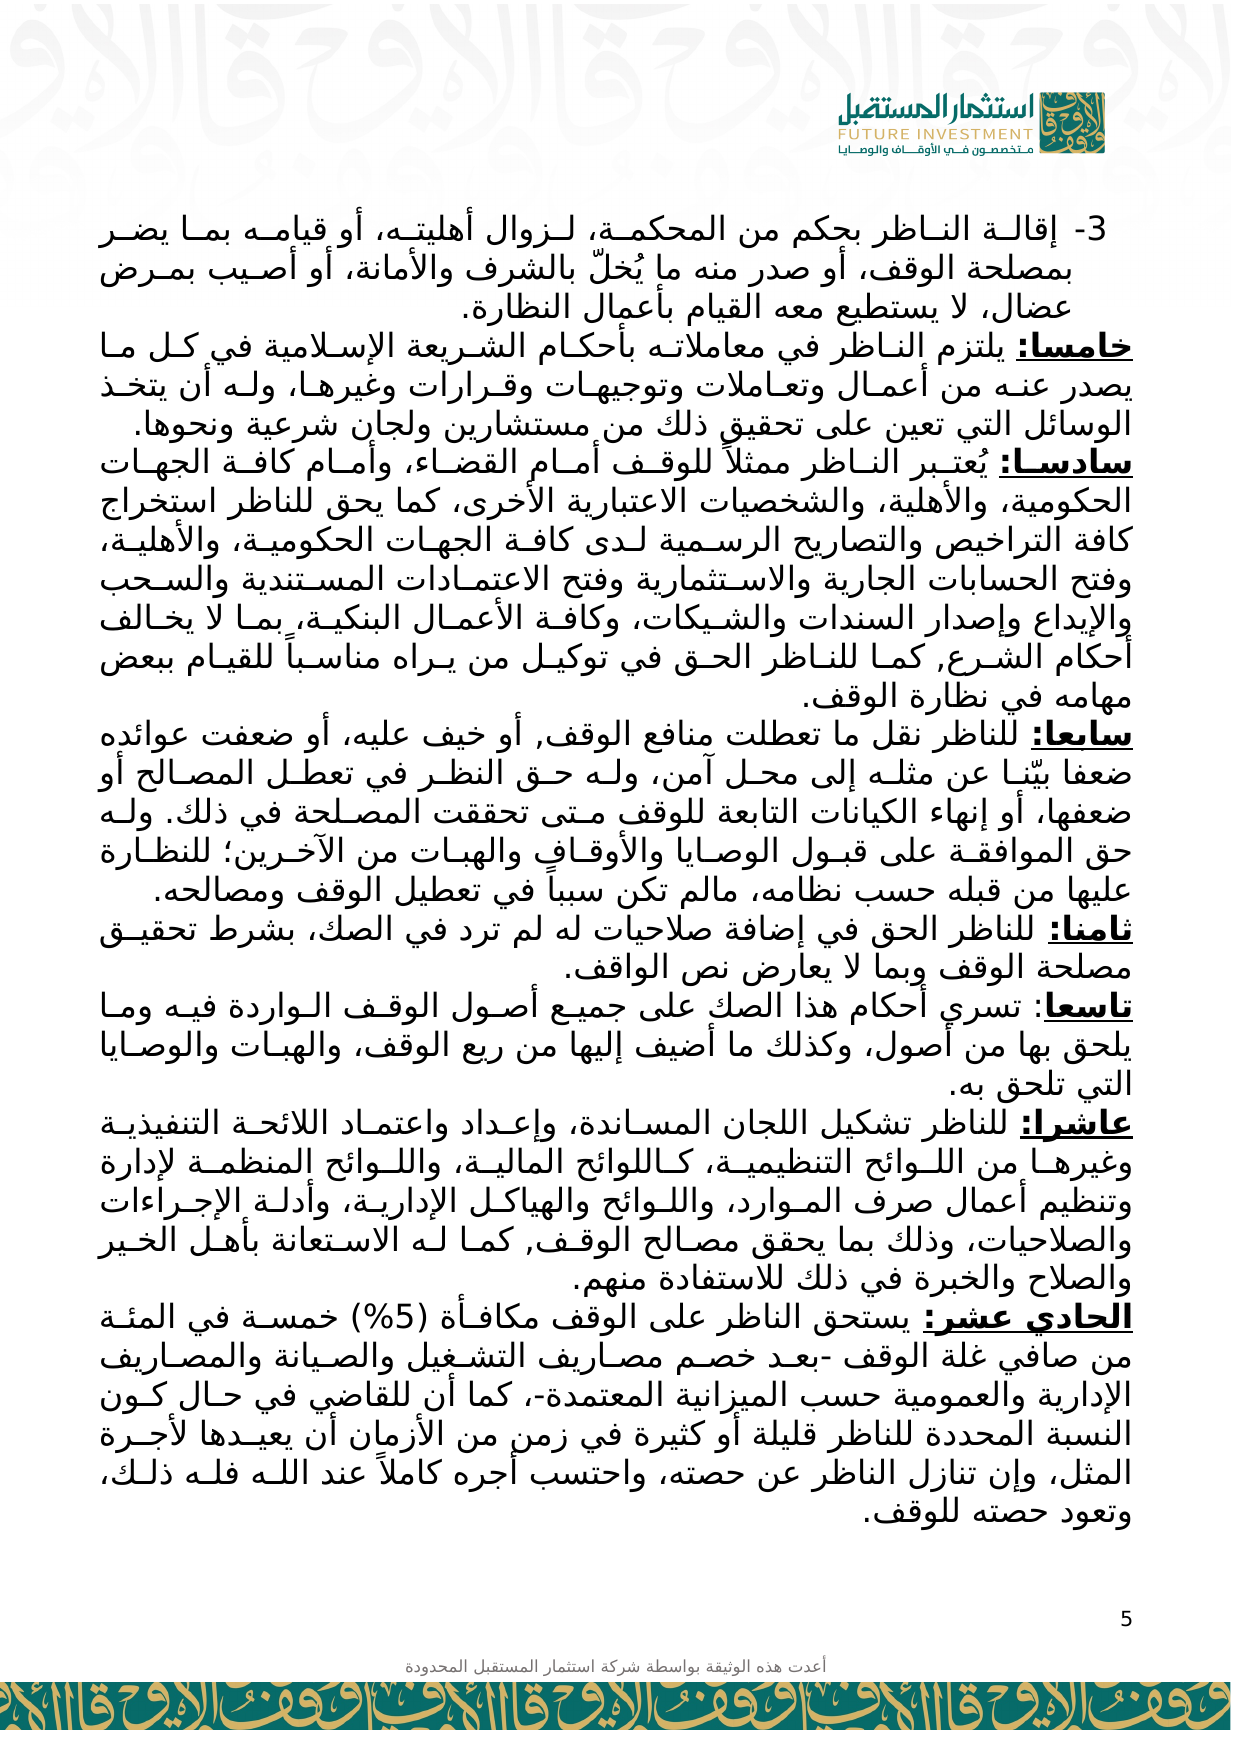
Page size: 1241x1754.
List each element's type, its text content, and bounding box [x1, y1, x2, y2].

text خامسا: يلتزم الناظر في معاملاته بأحكام الشريعة الإسلامية في كل ما يصدر عنه من أعمال وتعاملات وتوجيهات وقرارات وغيرها، وله أن يتخذ الوسائل التي تعين على تحقيق ذلك من مستشارين ولجان شرعية ونحوها. [99, 326, 1133, 443]
picture [0, 1682, 1231, 1730]
text سابعا: للناظر نقل ما تعطلت منافع الوقف, أو خيف عليه، أو ضعفت عوائده ضعفا بيّنا عن مثله إلى محل آمن، وله حق النظر في تعطل المصالح أو ضعفها، أو إنهاء الكيانات التابعة للوقف متى تحققت المصلحة في ذلك. وله حق الموافقة على قبول الوصايا والأوقاف والهبات من الآخرين؛ للنظارة عليها من قبله حسب نظامه، مالم تكن سبباً في تعطيل الوقف ومصالحه. [99, 715, 1133, 909]
picture [0, 4, 1231, 307]
list إقالة الناظر بحكم من المحكمة، لزوال أهليته، أو قيامه بما يضر بمصلحة الوقف، أو صدر منه ما يُخلّ بالشرف والأمانة، أو أصيب بمرض عضال، لا يستطيع معه القيام بأعمال النظارة. [99, 210, 1074, 326]
text عاشرا: للناظر تشكيل اللجان المساندة، وإعداد واعتماد اللائحة التنفيذية وغيرها من اللوائح التنظيمية، كاللوائح المالية، واللوائح المنظمة لإدارة وتنظيم أعمال صرف الموارد، واللوائح والهياكل الإدارية، وأدلة الإجراءات والصلاحيات، وذلك بما يحقق مصالح الوقف, كما له الاستعانة بأهل الخير والصلاح والخبرة في ذلك للاستفادة منهم. [99, 1103, 1133, 1298]
text ثامنا: للناظر الحق في إضافة صلاحيات له لم ترد في الصك، بشرط تحقيق مصلحة الوقف وبما لا يعارض نص الواقف. [99, 909, 1133, 987]
text تاسعا: تسري أحكام هذا الصك على جميع أصول الوقف الواردة فيه وما يلحق بها من أصول، وكذلك ما أضيف إليها من ريع الوقف، والهبات والوصايا التي تلحق به. [99, 987, 1133, 1103]
text سادسا: يُعتبر الناظر ممثلاً للوقف أمام القضاء، وأمام كافة الجهات الحكومية، والأهلية، والشخصيات الاعتبارية الأخرى، كما يحق للناظر استخراج كافة التراخيص والتصاريح الرسمية لدى كافة الجهات الحكومية، والأهلية، وفتح الحسابات الجارية والاستثمارية وفتح الاعتمادات المستندية والسحب والإيداع وإصدار السندات والشيكات، وكافة الأعمال البنكية، بما لا يخالف أحكام الشرع, كما للناظر الحق في توكيل من يراه مناسباً للقيام ببعض مهامه في نظارة الوقف. [99, 443, 1133, 715]
text الحادي عشر: يستحق الناظر على الوقف مكافأة (5%) خمسة في المئة من صافي غلة الوقف -بعد خصم مصاريف التشغيل والصيانة والمصاريف الإدارية والعمومية حسب الميزانية المعتمدة-، كما أن للقاضي في حال كون النسبة المحددة للناظر قليلة أو كثيرة في زمن من الأزمان أن يعيدها لأجرة المثل، وإن تنازل الناظر عن حصته، واحتسب أجره كاملاً عند الله فله ذلك، وتعود حصته للوقف. [99, 1298, 1133, 1531]
